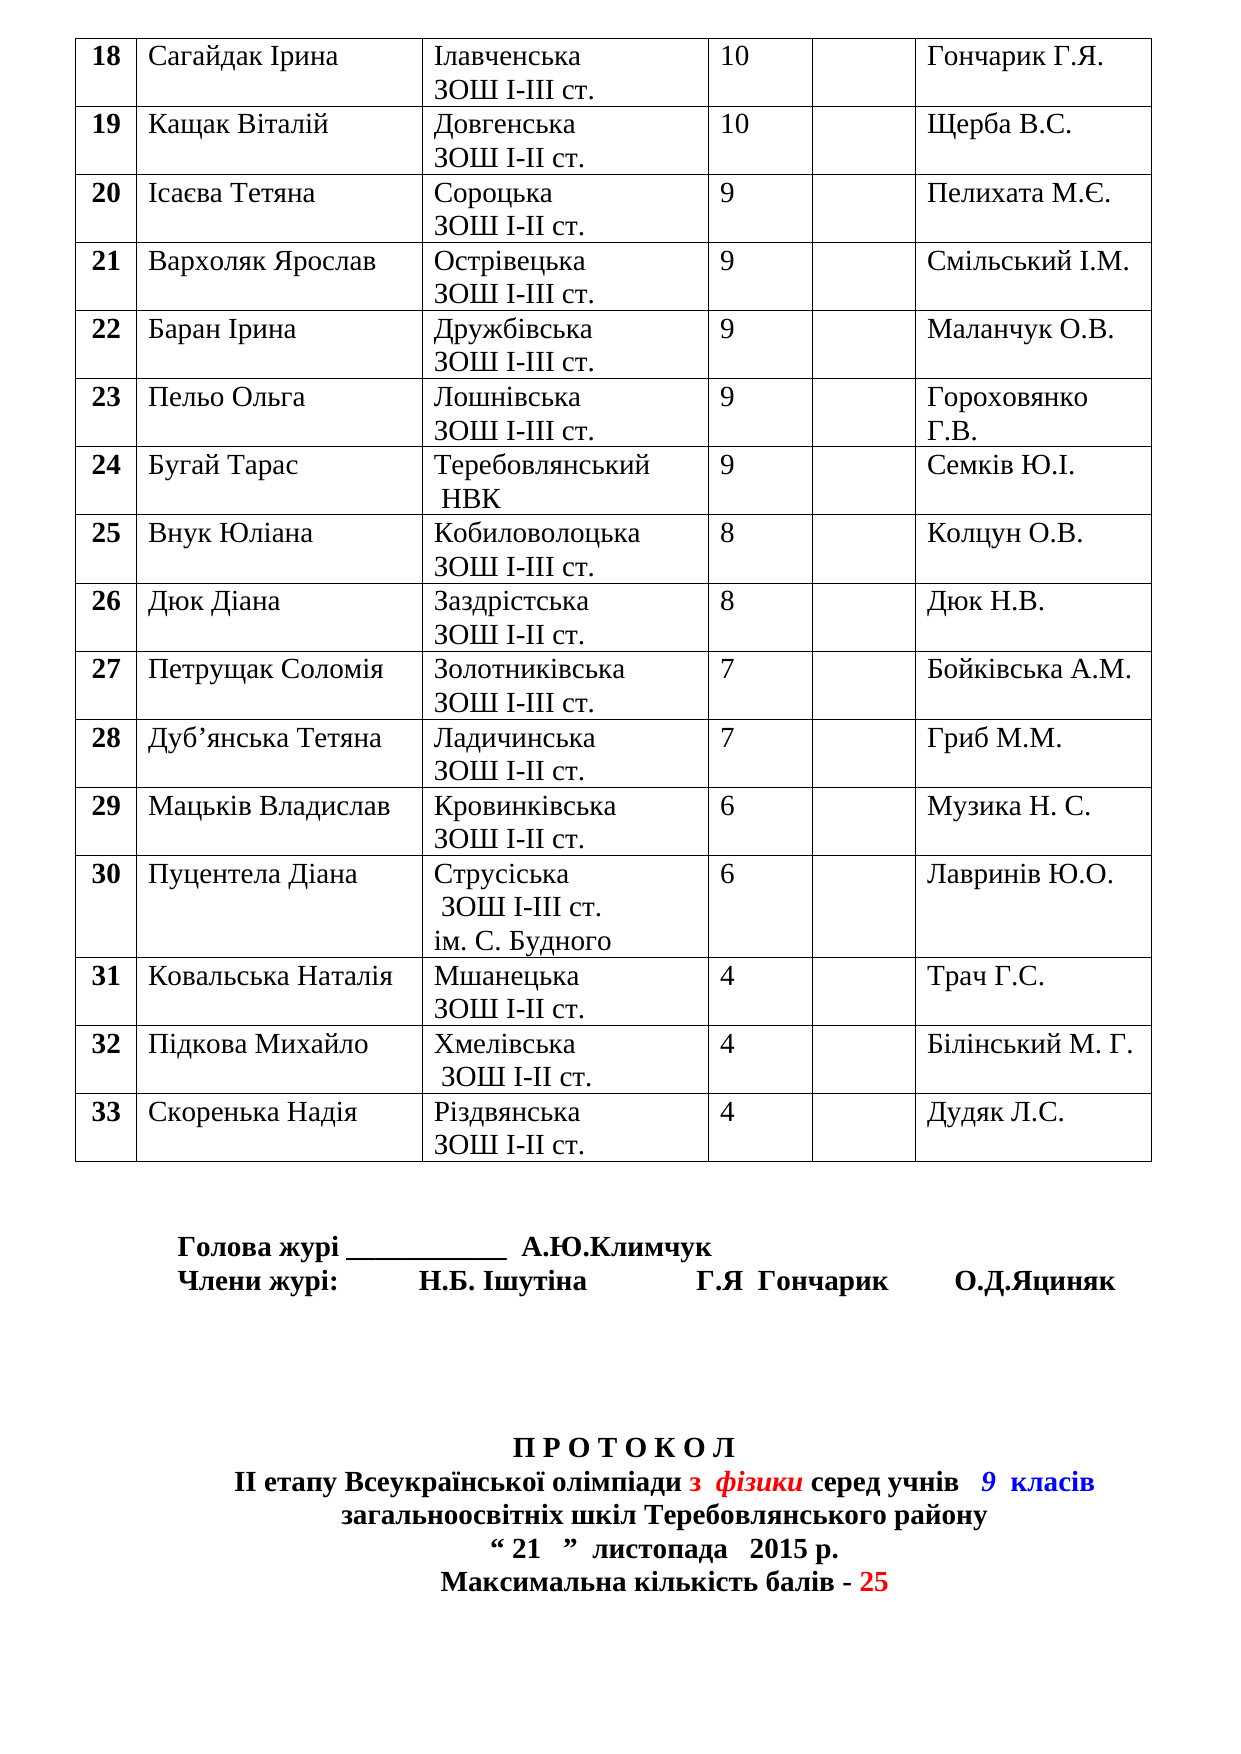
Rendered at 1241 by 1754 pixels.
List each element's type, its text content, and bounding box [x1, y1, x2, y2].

table_cell Лавринів Ю.О. [916, 856, 1151, 957]
table_cell Маланчук О.В. [916, 311, 1151, 378]
table_cell Різдвянська ЗОШ І-ІІ ст. [423, 1094, 708, 1161]
table_cell Пелихата М.Є. [916, 175, 1151, 242]
table_cell [813, 958, 915, 1025]
table_cell Мацьків Владислав [137, 788, 422, 855]
table_cell Смільський І.М. [916, 243, 1151, 310]
table_cell 27 [76, 652, 136, 719]
table_cell Дуб’янська Тетяна [137, 720, 422, 787]
table_cell 23 [76, 379, 136, 446]
table_cell Струсіська ЗОШ І-ІІІ ст. ім. С. Будного [423, 856, 708, 957]
text Голова журі ___________ А.Ю.Климчук [177, 1229, 1152, 1263]
table_cell 10 [709, 39, 812, 106]
table_cell 4 [709, 1094, 812, 1161]
table_cell Баран Ірина [137, 311, 422, 378]
table_cell 10 [709, 107, 812, 174]
table_cell Трач Г.С. [916, 958, 1151, 1025]
table_cell Білінський М. Г. [916, 1026, 1151, 1093]
table_cell 29 [76, 788, 136, 855]
table_cell 31 [76, 958, 136, 1025]
text Члени журі: Н.Б. Ішутіна Г.Я Гончарик О.Д.Яциняк [177, 1263, 1152, 1296]
table_cell Заздрістська ЗОШ І-ІI ст. [423, 584, 708, 651]
table_cell 8 [709, 515, 812, 582]
table_cell Ісаєва Тетяна [137, 175, 422, 242]
table_cell 4 [709, 958, 812, 1025]
table_cell Кащак Віталій [137, 107, 422, 174]
table_cell 9 [709, 311, 812, 378]
table_cell 9 [709, 447, 812, 514]
table_cell [813, 447, 915, 514]
table_cell 7 [709, 652, 812, 719]
table_cell Вархоляк Ярослав [137, 243, 422, 310]
table_cell Лошнівська ЗОШ І-ІIІ ст. [423, 379, 708, 446]
table_cell [813, 107, 915, 174]
table_cell Гороховянко Г.В. [916, 379, 1151, 446]
table_cell Дудяк Л.С. [916, 1094, 1151, 1161]
table_cell Ладичинська ЗОШ І-ІІ ст. [423, 720, 708, 787]
table_cell Сороцька ЗОШ І-ІІ ст. [423, 175, 708, 242]
table_cell [813, 1094, 915, 1161]
title П Р О Т О К О Л [177, 1430, 1152, 1464]
table_cell Кобиловолоцька ЗОШ І-ІІI ст. [423, 515, 708, 582]
table_cell Щерба В.С. [916, 107, 1151, 174]
text загальноосвітніх шкіл Теребовлянського району [177, 1497, 1152, 1531]
table_cell 6 [709, 788, 812, 855]
table_cell 9 [709, 243, 812, 310]
text “ 21 ” листопада 2015 р. [177, 1531, 1152, 1564]
table_cell Петрущак Соломія [137, 652, 422, 719]
table_cell 20 [76, 175, 136, 242]
table_cell [813, 515, 915, 582]
table_cell Пуцентела Діана [137, 856, 422, 957]
table_cell 9 [709, 175, 812, 242]
table_cell 21 [76, 243, 136, 310]
table_cell [813, 39, 915, 106]
table_cell Музика Н. С. [916, 788, 1151, 855]
table_cell 24 [76, 447, 136, 514]
table_cell [813, 856, 915, 957]
table_cell 9 [709, 379, 812, 446]
table_cell Дюк Н.В. [916, 584, 1151, 651]
table_cell 18 [76, 39, 136, 106]
table_cell Семків Ю.І. [916, 447, 1151, 514]
table_cell 6 [709, 856, 812, 957]
table_cell 7 [709, 720, 812, 787]
table_cell Дюк Діана [137, 584, 422, 651]
table_cell Хмелівська ЗОШ І-ІІ ст. [423, 1026, 708, 1093]
table_cell Мшанецька ЗОШ І-ІІ ст. [423, 958, 708, 1025]
table_cell Бойківська А.М. [916, 652, 1151, 719]
text ІІ етапу Всеукраїнської олімпіади з фізики серед учнів 9 класів [177, 1464, 1152, 1497]
table_cell Гриб М.М. [916, 720, 1151, 787]
table_cell [813, 379, 915, 446]
table_cell 22 [76, 311, 136, 378]
table_cell Скоренька Надія [137, 1094, 422, 1161]
table_cell Теребовлянський НВК [423, 447, 708, 514]
table_cell [813, 584, 915, 651]
table_cell 26 [76, 584, 136, 651]
table_cell Бугай Тарас [137, 447, 422, 514]
table_cell [813, 652, 915, 719]
table_cell [813, 1026, 915, 1093]
table_cell [813, 243, 915, 310]
table_cell 4 [709, 1026, 812, 1093]
table_cell Острівецька ЗОШ І-ІIІ ст. [423, 243, 708, 310]
table_cell [813, 720, 915, 787]
table_cell Ковальська Наталія [137, 958, 422, 1025]
table_cell 32 [76, 1026, 136, 1093]
table_cell Внук Юліана [137, 515, 422, 582]
table_cell Пельо Ольга [137, 379, 422, 446]
text Максимальна кількість балів - 25 [177, 1564, 1152, 1598]
table_cell 30 [76, 856, 136, 957]
table_cell Підкова Михайло [137, 1026, 422, 1093]
table_cell 25 [76, 515, 136, 582]
table_cell 19 [76, 107, 136, 174]
table_cell Довгенська ЗОШ І-ІІ ст. [423, 107, 708, 174]
table_cell Дружбівська ЗОШ І-ІIІ ст. [423, 311, 708, 378]
table_cell [813, 311, 915, 378]
table_cell Гончарик Г.Я. [916, 39, 1151, 106]
table_cell [813, 175, 915, 242]
table_cell Колцун О.В. [916, 515, 1151, 582]
table_cell Золотниківська ЗОШ І-ІІI ст. [423, 652, 708, 719]
table_cell Ілавченська ЗОШ І-ІІІ ст. [423, 39, 708, 106]
table_cell Кровинківська ЗОШ І-ІІ ст. [423, 788, 708, 855]
table_cell 28 [76, 720, 136, 787]
table_cell Сагайдак Ірина [137, 39, 422, 106]
table_cell 8 [709, 584, 812, 651]
table_cell 33 [76, 1094, 136, 1161]
table_cell [813, 788, 915, 855]
